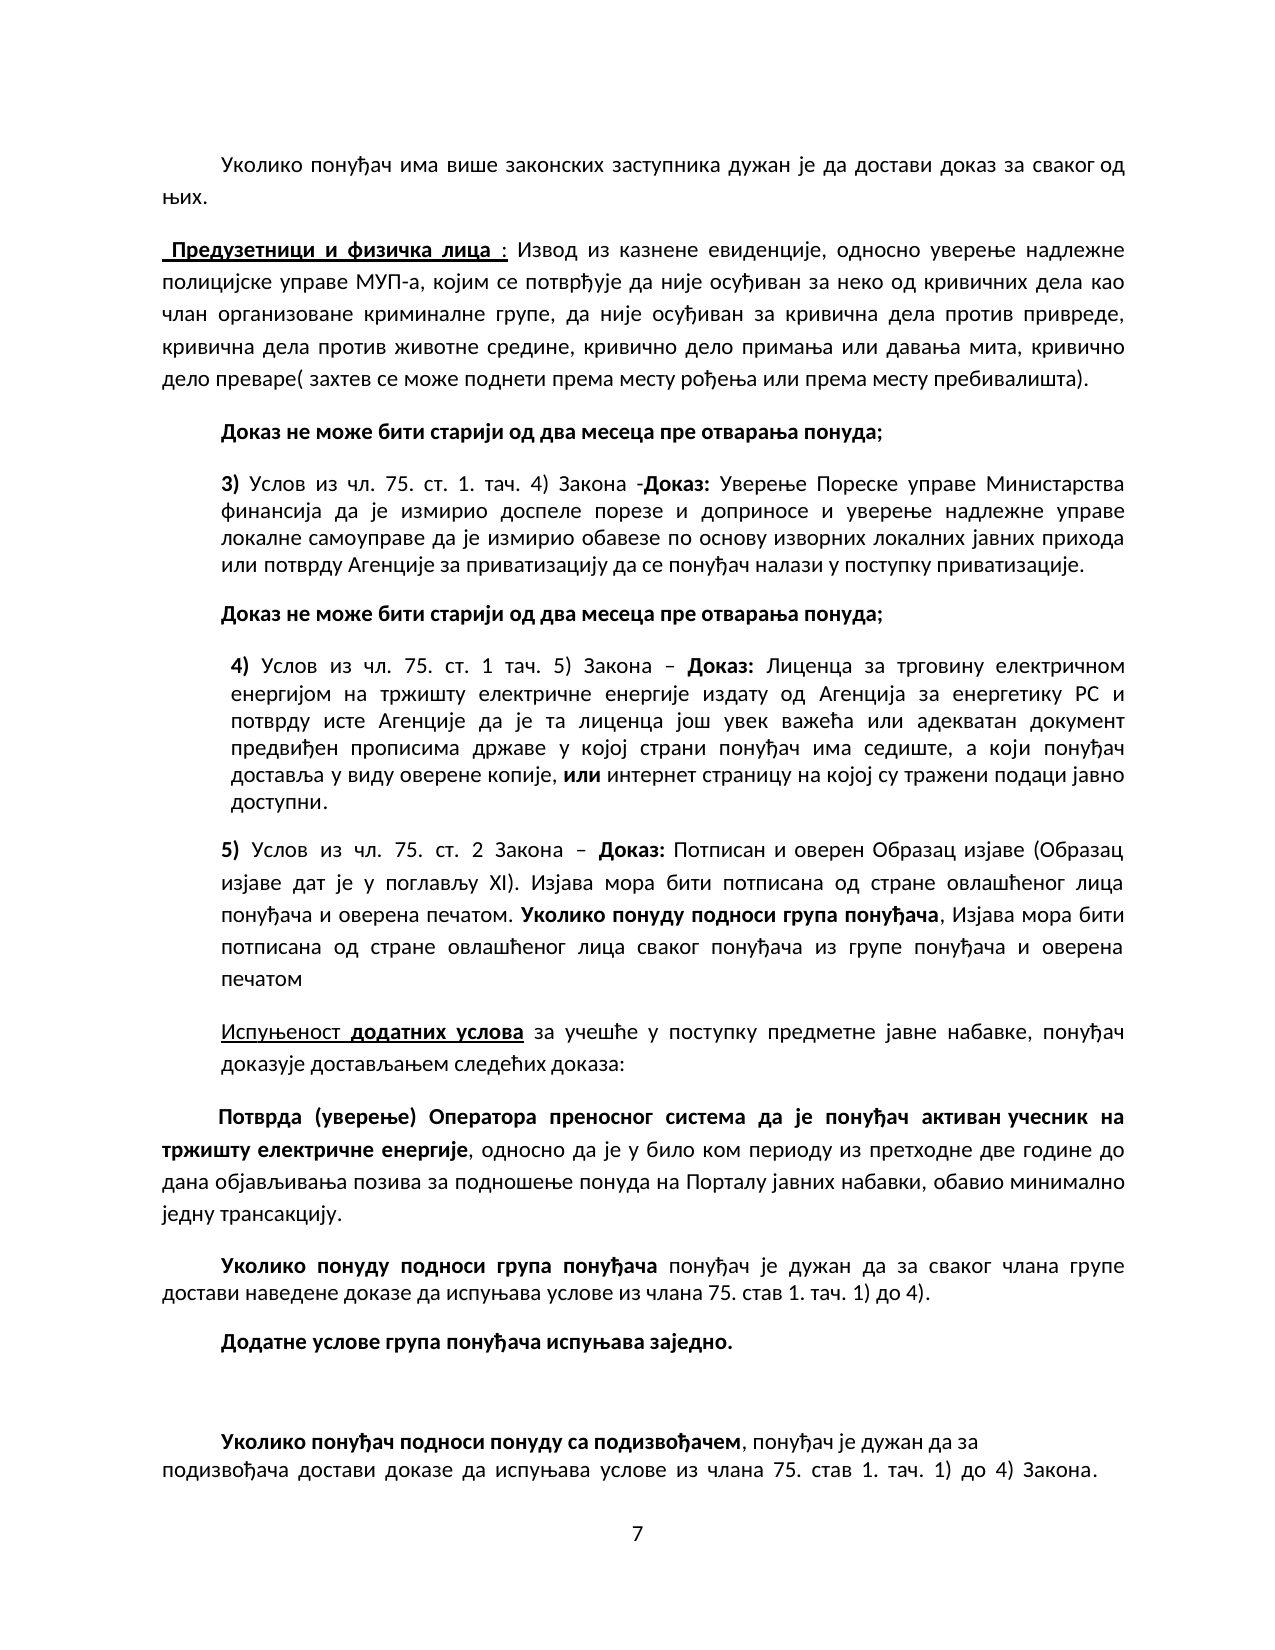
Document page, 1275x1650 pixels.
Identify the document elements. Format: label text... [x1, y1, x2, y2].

text 4) Услов из чл. 75. ст. 1 тач. 5) Закона – Доказ: Лиценца за трговину електричном енергијом на тржишту електричне енергије издату од Агенција за енергетику РС и потврду исте Агенције да је та лиценца још увек важећа или адекватан документ предвиђен прописима државе у којој страни понуђач има седиште, а који понуђач доставља у виду оверене копије, или интернет страницу на којој су тражени подаци јавно доступни. [231, 652, 1125, 815]
text Предузетници и физичка лица : Извод из казнене евиденције, односно уверење надлежне полицијске управе МУП-а, којим се потврђује да није осуђиван за неко од кривичних дела као члан организоване криминалне групе, да није осуђиван за кривична дела против привреде, кривична дела против животне средине, кривично дело примања или давања мита, кривично дело преваре( захтев се може поднети према месту рођења или према месту пребивалишта). [162, 235, 1125, 392]
text Уколико понуђач има више законских заступника дужан је да достави доказ за сваког од њих. [162, 150, 1125, 210]
text 3) Услов из чл. 75. ст. 1. тач. 4) Закона -Доказ: Уверење Пореске управе Министарства финансија да је измирио доспеле порезе и доприносе и уверење надлежне управе локалне самоуправе да је измирио обавезе по основу изворних локалних јавних прихода или потврду Агенције за приватизацију да се понуђач налази у поступку приватизације. [221, 470, 1125, 578]
text подизвођача достави доказе да испуњава услове из члана 75. став 1. тач. 1) до 4) Закона. [162, 1455, 1125, 1483]
text Доказ не може бити старији од два месеца пре отварања понуда; [221, 417, 1125, 445]
text Доказ не може бити старији од два месеца пре отварања понуда; [221, 599, 1125, 627]
text Уколико понуђач подноси понуду са подизвођачем, понуђач је дужан да за [221, 1428, 1125, 1455]
text Потврда (уверење) Оператора преносног система да је понуђач активан учесник на тржишту електричне енергије, односно да је у било ком периоду из претходне две године до дана објављивања позива за подношење понуда на Порталу јавних набавки, обавио минимално једну трансакцију. [162, 1102, 1125, 1227]
text Уколико понуду подноси група понуђача понуђач је дужан да за сваког члана групе достави наведене доказе да испуњава услове из члана 75. став 1. тач. 1) до 4). [162, 1252, 1125, 1306]
text Додатне услове група понуђача испуњава заједно. [221, 1327, 1125, 1355]
text 5) Услов из чл. 75. ст. 2 Закона – Доказ: Потписан и оверен Образац изјаве (Образац изјаве дат је у поглављу XI). Изјава мора бити потписана од стране овлашћеног лица понуђача и оверена печатом. Уколико понуду подноси група понуђача, Изјава мора бити потписана од стране овлашћеног лица сваког понуђача из групе понуђача и оверена печатом [221, 836, 1125, 992]
text Испуњеност додатних услова за учешће у поступку предметне јавне набавке, понуђач доказује достављањем следећих доказа: [221, 1017, 1125, 1077]
